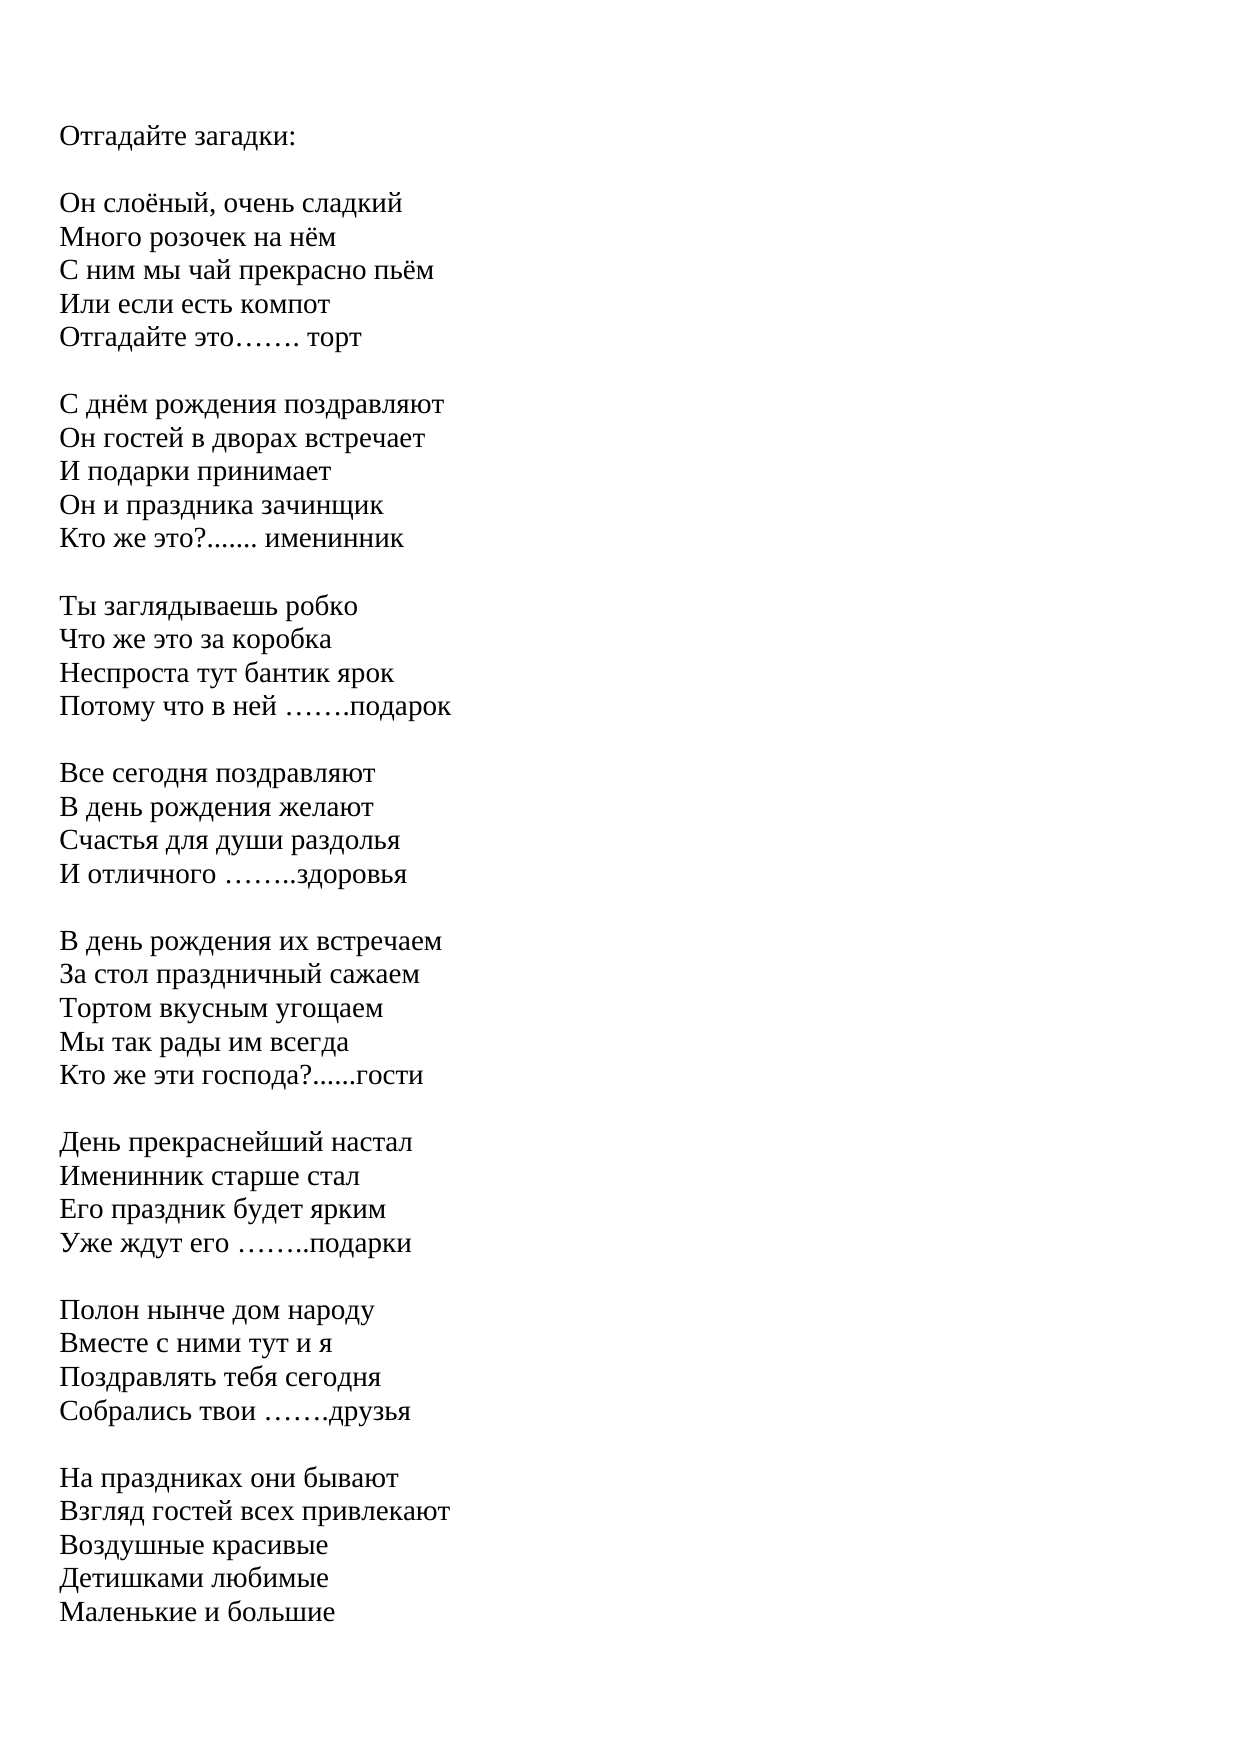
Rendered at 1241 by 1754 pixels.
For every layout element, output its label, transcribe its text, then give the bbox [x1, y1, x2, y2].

text Поздравлять тебя сегодня [59, 1359, 1152, 1393]
text С днём рождения поздравляют [59, 386, 1152, 420]
text Что же это за коробка [59, 621, 1152, 655]
text Отгадайте загадки: [59, 118, 1152, 152]
text За стол праздничный сажаем [59, 957, 1152, 990]
text Кто же эти господа?......гости [59, 1057, 1152, 1091]
text Детишками любимые [59, 1560, 1152, 1594]
text Взгляд гостей всех привлекают [59, 1493, 1152, 1527]
text В день рождения желают [59, 789, 1152, 822]
text Полон нынче дом народу [59, 1292, 1152, 1326]
text И подарки принимает [59, 453, 1152, 487]
text Или если есть компот [59, 286, 1152, 319]
text Ты заглядываешь робко [59, 588, 1152, 621]
text Счастья для души раздолья [59, 822, 1152, 856]
text Его праздник будет ярким [59, 1191, 1152, 1225]
text Мы так рады им всегда [59, 1024, 1152, 1057]
text Он гостей в дворах встречает [59, 420, 1152, 453]
text Маленькие и большие [59, 1594, 1152, 1627]
text Потому что в ней …….подарок [59, 688, 1152, 722]
text С ним мы чай прекрасно пьём [59, 252, 1152, 286]
text Он и праздника зачинщик [59, 487, 1152, 521]
text Неспроста тут бантик ярок [59, 655, 1152, 688]
text Вместе с ними тут и я [59, 1326, 1152, 1359]
text На праздниках они бывают [59, 1460, 1152, 1493]
text Кто же это?....... именинник [59, 521, 1152, 554]
text Воздушные красивые [59, 1527, 1152, 1560]
text Тортом вкусным угощаем [59, 990, 1152, 1024]
text И отличного ……..здоровья [59, 856, 1152, 889]
text Все сегодня поздравляют [59, 755, 1152, 789]
text День прекраснейший настал [59, 1124, 1152, 1158]
text Много розочек на нём [59, 219, 1152, 252]
text В день рождения их встречаем [59, 923, 1152, 957]
text Именинник старше стал [59, 1158, 1152, 1191]
text Отгадайте это……. торт [59, 319, 1152, 353]
text Уже ждут его ……..подарки [59, 1225, 1152, 1258]
text Он слоёный, очень сладкий [59, 185, 1152, 219]
text Собрались твои …….друзья [59, 1393, 1152, 1426]
